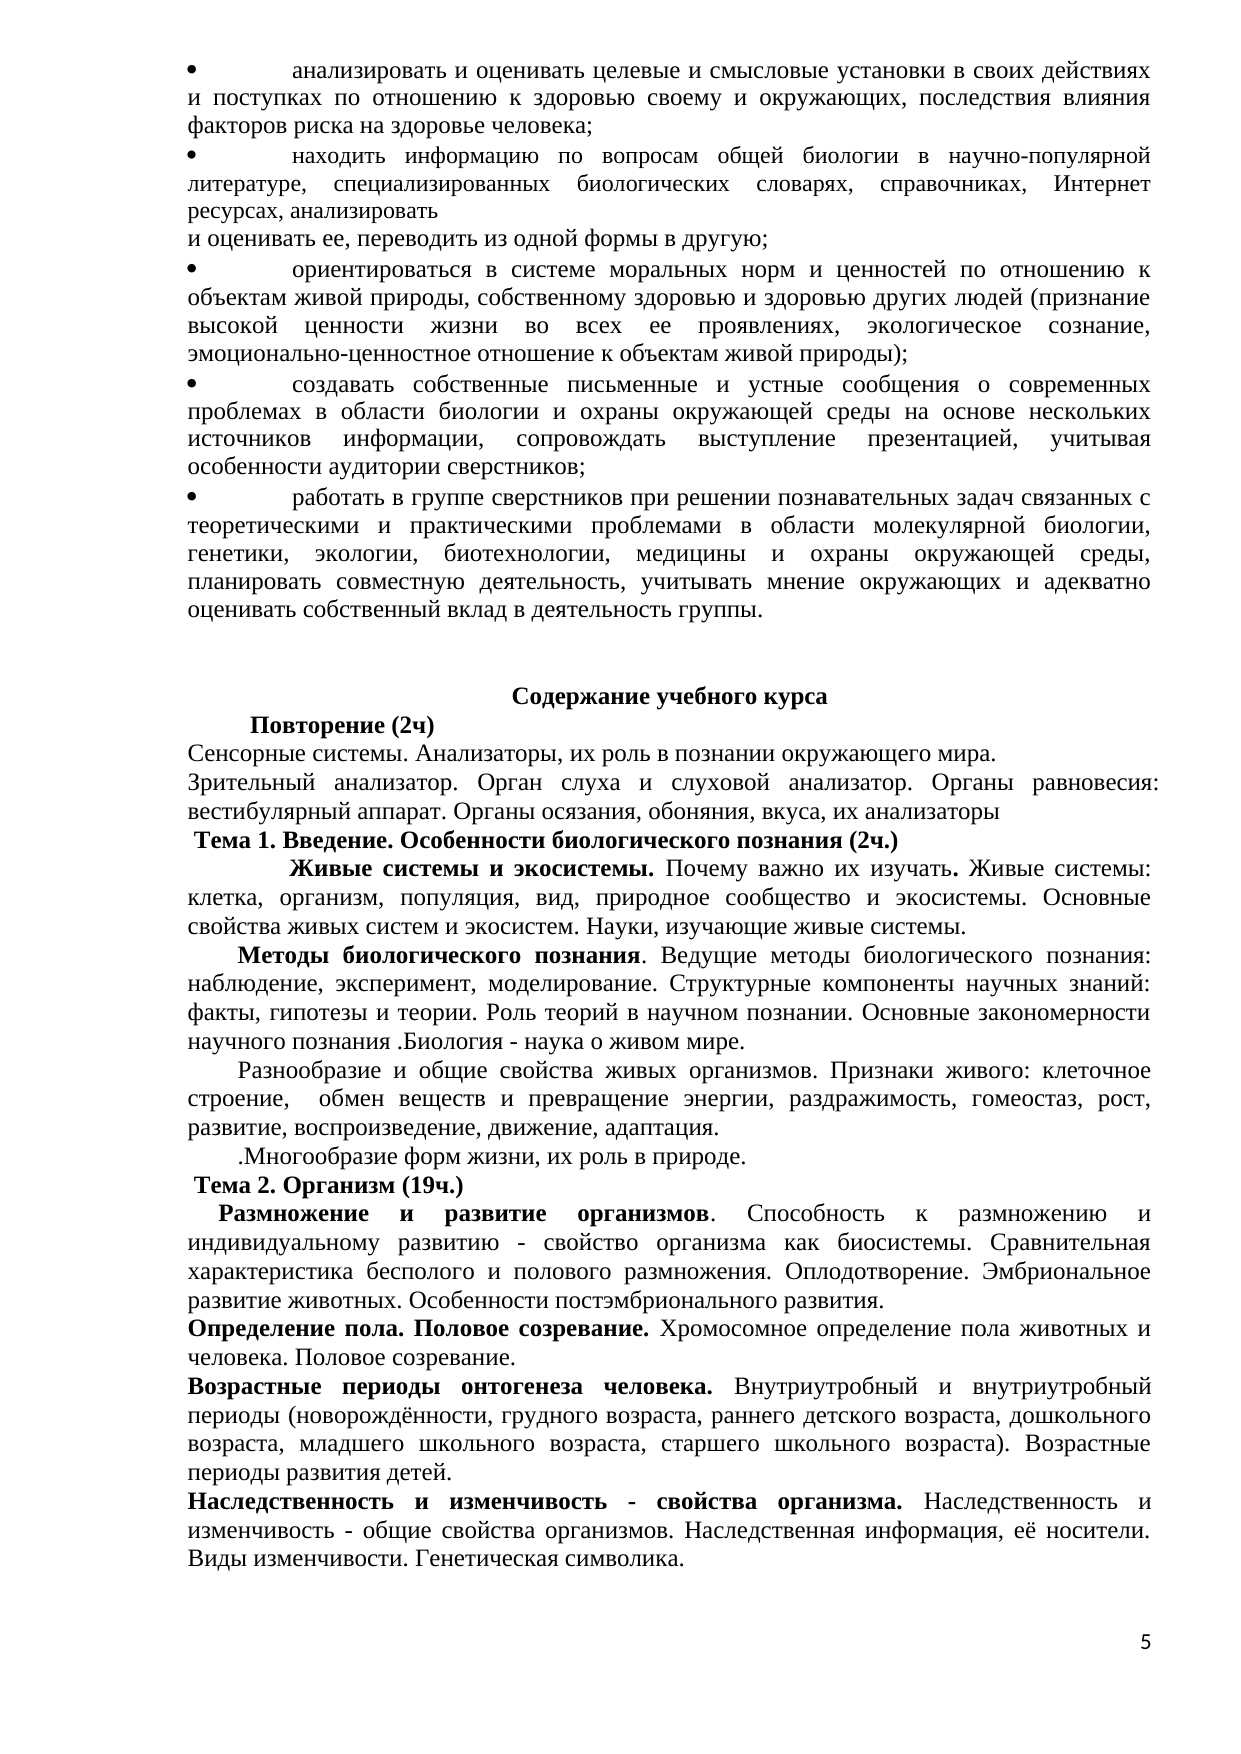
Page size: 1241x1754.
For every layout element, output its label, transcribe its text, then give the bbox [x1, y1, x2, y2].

text Наследственность и изменчивость - свойства организма. Наследственность и изменчивость - общие свойства организмов. Наследственная информация, её носители. Виды изменчивости. Генетическая символика. [187, 1486, 1152, 1572]
text Определение пола. Половое созревание. Хромосомное определение пола животных и человека. Половое созревание. [187, 1313, 1152, 1371]
text Возрастные периоды онтогенеза человека. Внутриутробный и внутриутробный периоды (новорождённости, грудного возраста, раннего детского возраста, дошкольного возраста, младшего школьного возраста, старшего школьного возраста). Возрастные периоды развития детей. [187, 1371, 1152, 1486]
list находить информацию по вопросам общей биологии в научно-популярной литературе, специализированных биологических словарях, справочниках, Интернет ресурсах, анализировать [187, 142, 1152, 223]
text Зрительный анализатор. Орган слуха и слуховой анализатор. Органы равновесия: вестибулярный аппарат. Органы осязания, обоняния, вкуса, их анализаторы [187, 767, 1160, 825]
list анализировать и оценивать целевые и смысловые установки в своих действиях и поступках по отношению к здоровью своему и окружающих, последствия влияния факторов риска на здоровье человека; [187, 56, 1152, 139]
text Разнообразие и общие свойства живых организмов. Признаки живого: клеточное строение, обмен веществ и превращение энергии, раздражимость, гомеостаз, рост, развитие, воспроизведение, движение, адаптация. [187, 1055, 1152, 1141]
text Размножение и развитие организмов. Способность к размножению и индивидуальному развитию - свойство организма как биосистемы. Сравнительная характеристика бесполого и полового размножения. Оплодотворение. Эмбриональное развитие животных. Особенности постэмбрионального развития. [187, 1198, 1152, 1313]
text .Многообразие форм жизни, их роль в природе. [187, 1141, 1152, 1170]
list создавать собственные письменные и устные сообщения о современных проблемах в области биологии и охраны окружающей среды на основе нескольких источников информации, сопровождать выступление презентацией, учитывая особенности аудитории сверстников; [187, 370, 1152, 480]
list оценивать ее, переводить из одной формы в другую; [187, 223, 1152, 252]
list работать в группе сверстников при решении познавательных задач связанных с теоретическими и практическими проблемами в области молекулярной биологии, генетики, экологии, биотехнологии, медицины и охраны окружающей среды, планировать совместную деятельность, учитывать мнение окружающих и адекватно оценивать собственный вклад в деятельность группы. [187, 483, 1152, 623]
list ориентироваться в системе моральных норм и ценностей по отношению к объектам живой природы, собственному здоровью и здоровью других людей (признание высокой ценности жизни во всех ее проявлениях, экологическое сознание, эмоционально-ценностное отношение к объектам живой природы); [187, 255, 1152, 367]
text Сенсорные системы. Анализаторы, их роль в познании окружающего мира. [187, 738, 1152, 767]
text Содержание учебного курса [187, 681, 1152, 710]
text Живые системы и экосистемы. Почему важно их изучать. Живые системы: клетка, организм, популяция, вид, природное сообщество и экосистемы. Основные свойства живых систем и экосистем. Науки, изучающие живые системы. [187, 853, 1152, 940]
text Тема 1. Введение. Особенности биологического познания (2ч.) [187, 825, 1152, 853]
text Повторение (2ч) [187, 710, 1152, 738]
text Методы биологического познания. Ведущие методы биологического познания: наблюдение, эксперимент, моделирование. Структурные компоненты научных знаний: факты, гипотезы и теории. Роль теорий в научном познании. Основные закономерности научного познания .Биология - наука о живом мире. [187, 940, 1152, 1055]
text Тема 2. Организм (19ч.) [187, 1170, 1152, 1198]
